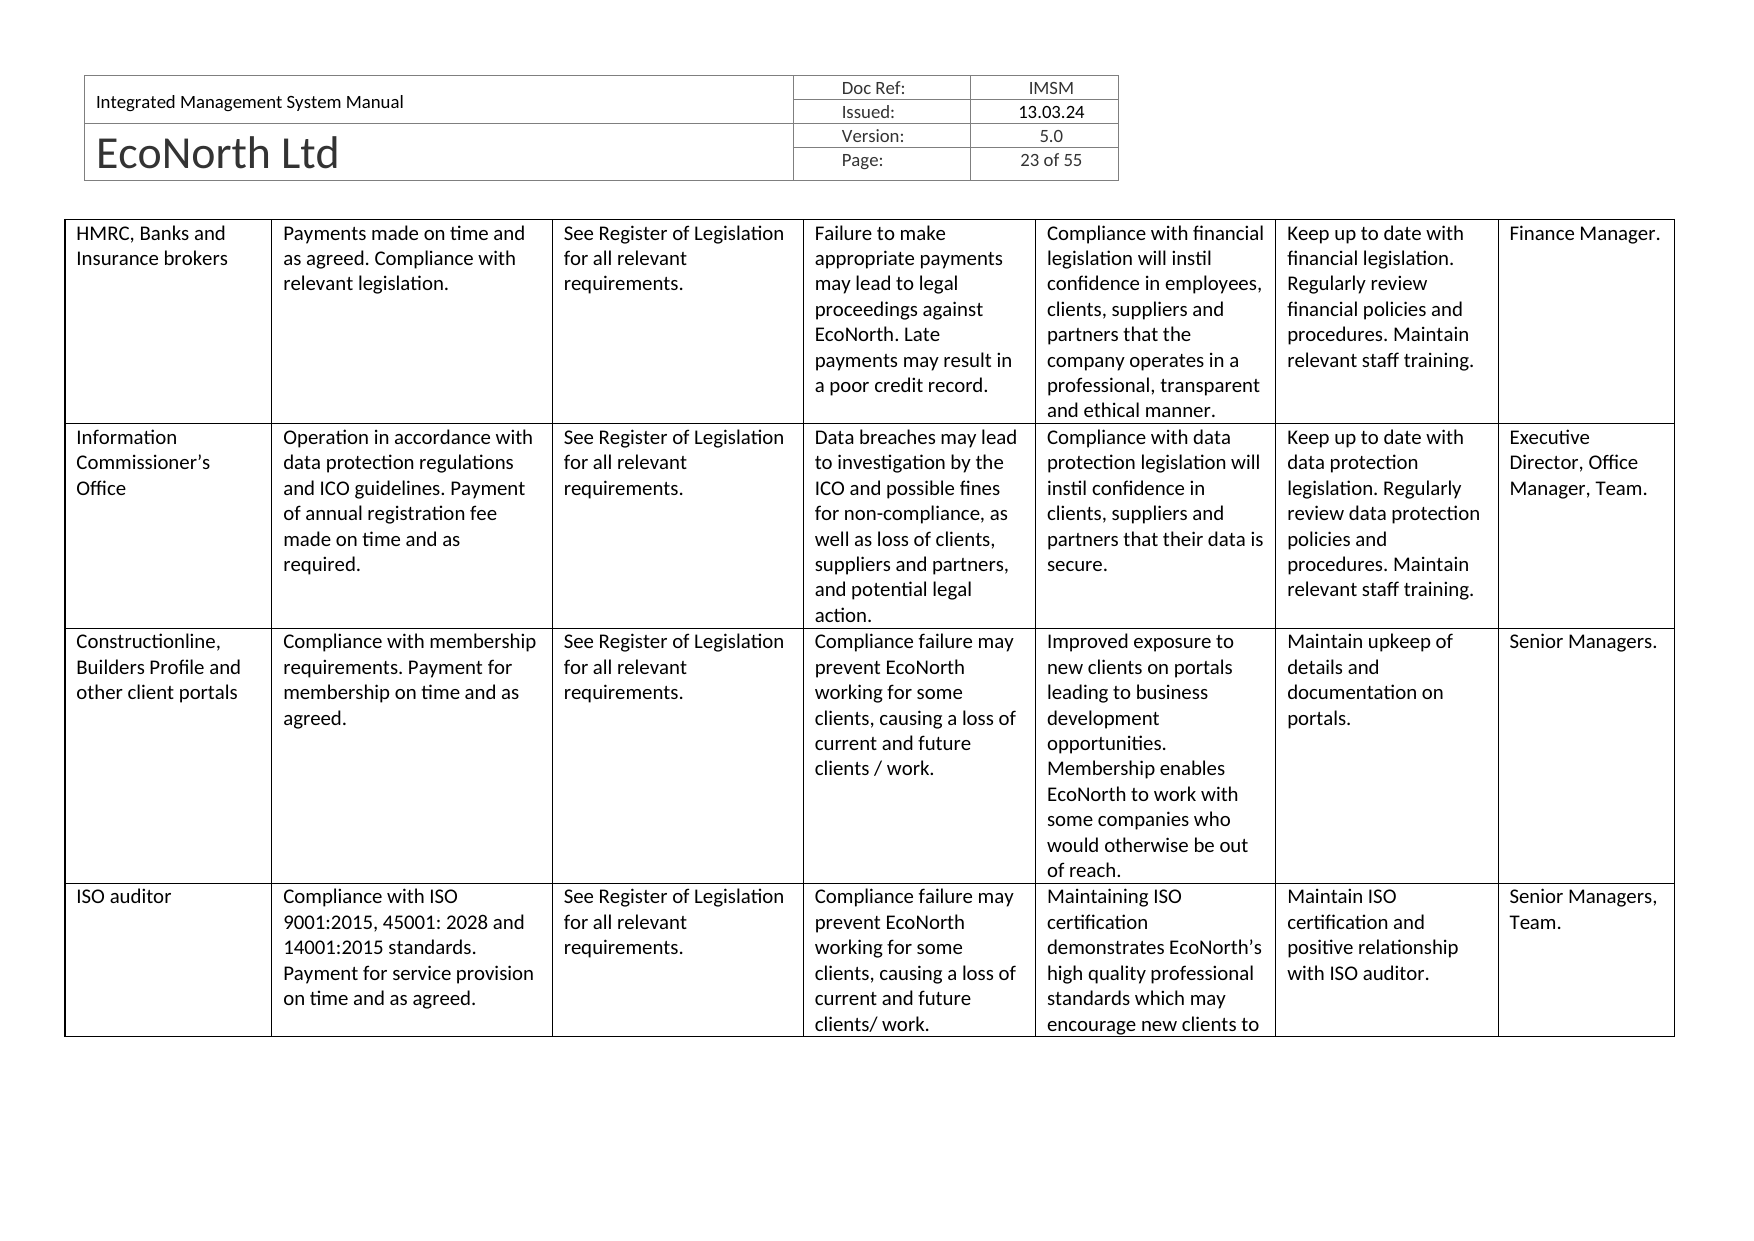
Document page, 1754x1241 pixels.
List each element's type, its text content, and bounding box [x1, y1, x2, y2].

table_cell Keep up to date with financial legislation. Regularly review financial policies and procedures. Maintain relevant staff training. [1276, 220, 1498, 423]
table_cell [1036, 884, 1275, 1036]
table_cell Compliance with financial legislation will instil confidence in employees, clients, suppliers and partners that the company operates in a professional, transparent and ethical manner. [1036, 220, 1275, 423]
table_cell Compliance failure may prevent EcoNorth working for some clients, causing a loss of current and future clients / work. [804, 629, 1035, 883]
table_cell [272, 884, 552, 1036]
table_cell See Register of Legislation for all relevant requirements. [553, 424, 803, 627]
table_cell HMRC, Banks and Insurance brokers [66, 220, 271, 423]
table_cell Operation in accordance with data protection regulations and ICO guidelines. Payment of annual registration fee made on time and as required. [272, 424, 552, 627]
table_cell Keep up to date with data protection legislation. Regularly review data protection policies and procedures. Maintain relevant staff training. [1276, 424, 1498, 627]
table_cell Executive Director, Office Manager, Team. [1499, 424, 1674, 627]
table_cell Payments made on time and as agreed. Compliance with relevant legislation. [272, 220, 552, 423]
table_cell Improved exposure to new clients on portals leading to business development opportunities. Membership enables EcoNorth to work with some companies who would otherwise be out of reach. [1036, 629, 1275, 883]
table_cell ISO auditor [66, 884, 271, 1036]
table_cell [1276, 884, 1498, 1036]
table_cell Information Commissioner’s Office [66, 424, 271, 627]
table_cell Senior Managers. [1499, 629, 1674, 883]
table_cell Constructionline, Builders Profile and other client portals [66, 629, 271, 883]
table_cell See Register of Legislation for all relevant requirements. [553, 220, 803, 423]
table_cell Failure to make appropriate payments may lead to legal proceedings against EcoNorth. Late payments may result in a poor credit record. [804, 220, 1035, 423]
table_cell See Register of Legislation for all relevant requirements. [553, 629, 803, 883]
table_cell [553, 884, 803, 1036]
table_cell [804, 884, 1035, 1036]
table_cell Compliance with data protection legislation will instil confidence in clients, suppliers and partners that their data is secure. [1036, 424, 1275, 627]
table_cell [1499, 884, 1674, 1036]
table_cell Finance Manager. [1499, 220, 1674, 423]
table_cell Compliance with membership requirements. Payment for membership on time and as agreed. [272, 629, 552, 883]
table_cell Maintain upkeep of details and documentation on portals. [1276, 629, 1498, 883]
table_cell Data breaches may lead to investigation by the ICO and possible fines for non-compliance, as well as loss of clients, suppliers and partners, and potential legal action. [804, 424, 1035, 627]
